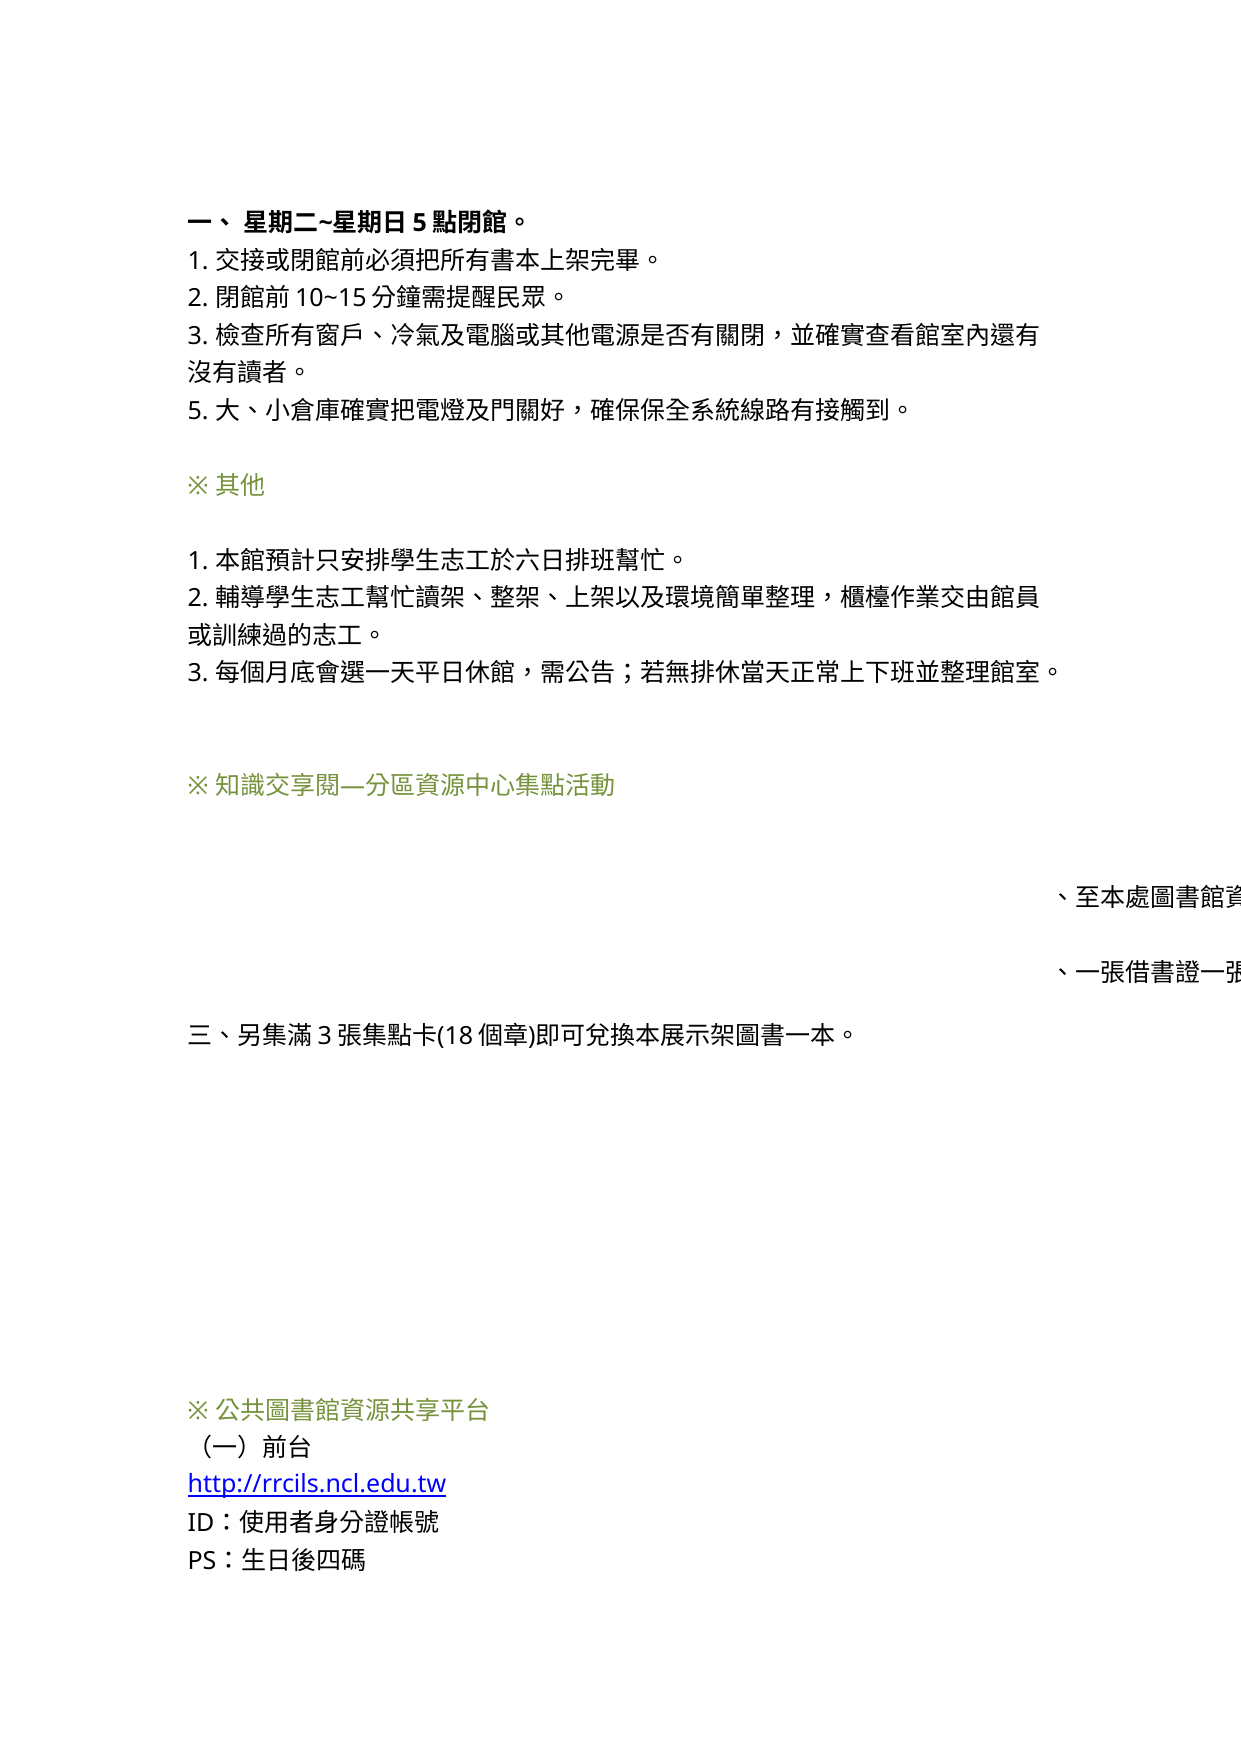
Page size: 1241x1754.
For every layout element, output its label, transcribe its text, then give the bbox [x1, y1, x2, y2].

text 1. 本館預計只安排學生志工於六日排班幫忙。 [187, 539, 1053, 577]
text 2. 輔導學生志工幫忙讀架、整架、上架以及環境簡單整理，櫃檯作業交由館員或訓練過的志工。 [187, 577, 1053, 652]
text 3. 每個月底會選一天平日休館，需公告；若無排休當天正常上下班並整理館室。 [187, 652, 1053, 689]
text ※ 其他 [187, 464, 1053, 502]
text http://rrcils.ncl.edu.tw [187, 1464, 1053, 1502]
text ID：使用者身分證帳號 [187, 1502, 1053, 1539]
text ※ 公共圖書館資源共享平台 [187, 1389, 1053, 1427]
text 3. 檢查所有窗戶、冷氣及電腦或其他電源是否有關閉，並確實查看館室內還有沒有讀者。 [187, 314, 1053, 389]
text （一）前台 [187, 1427, 1053, 1464]
text 二、一張借書證一張集點卡(集滿後可再領取)，非同一人不合併計算。凡集滿6個章(一張集點卡)即可向本分區資源中心兌換獎品。(A4資料夾、筆記本、磁鐵書籤等擇一，數量有限，送完為止) [1050, 914, 1240, 989]
text 5. 大、小倉庫確實把電燈及門關好，確保保全系統線路有接觸到。 [187, 389, 1053, 427]
text 2. 閉館前10~15分鐘需提醒民眾。 [187, 277, 1053, 314]
text ※ 知識交享閱—分區資源中心集點活動 [187, 764, 1053, 802]
text 三、另集滿3張集點卡(18個章)即可兌換本展示架圖書一本。 [187, 1014, 1053, 1052]
text 1. 交接或閉館前必須把所有書本上架完畢。 [187, 239, 1053, 277]
text PS：生日後四碼 [187, 1539, 1053, 1577]
text 一、至本處圖書館資源中心(3F)每次借閱圖書冊數達5冊(含)以上者，即可於閱讀集點卡蓋章1次。(一天最多蓋二個張喔!) [1050, 839, 1240, 914]
text 一、 星期二~星期日5點閉館。 [187, 202, 1053, 239]
